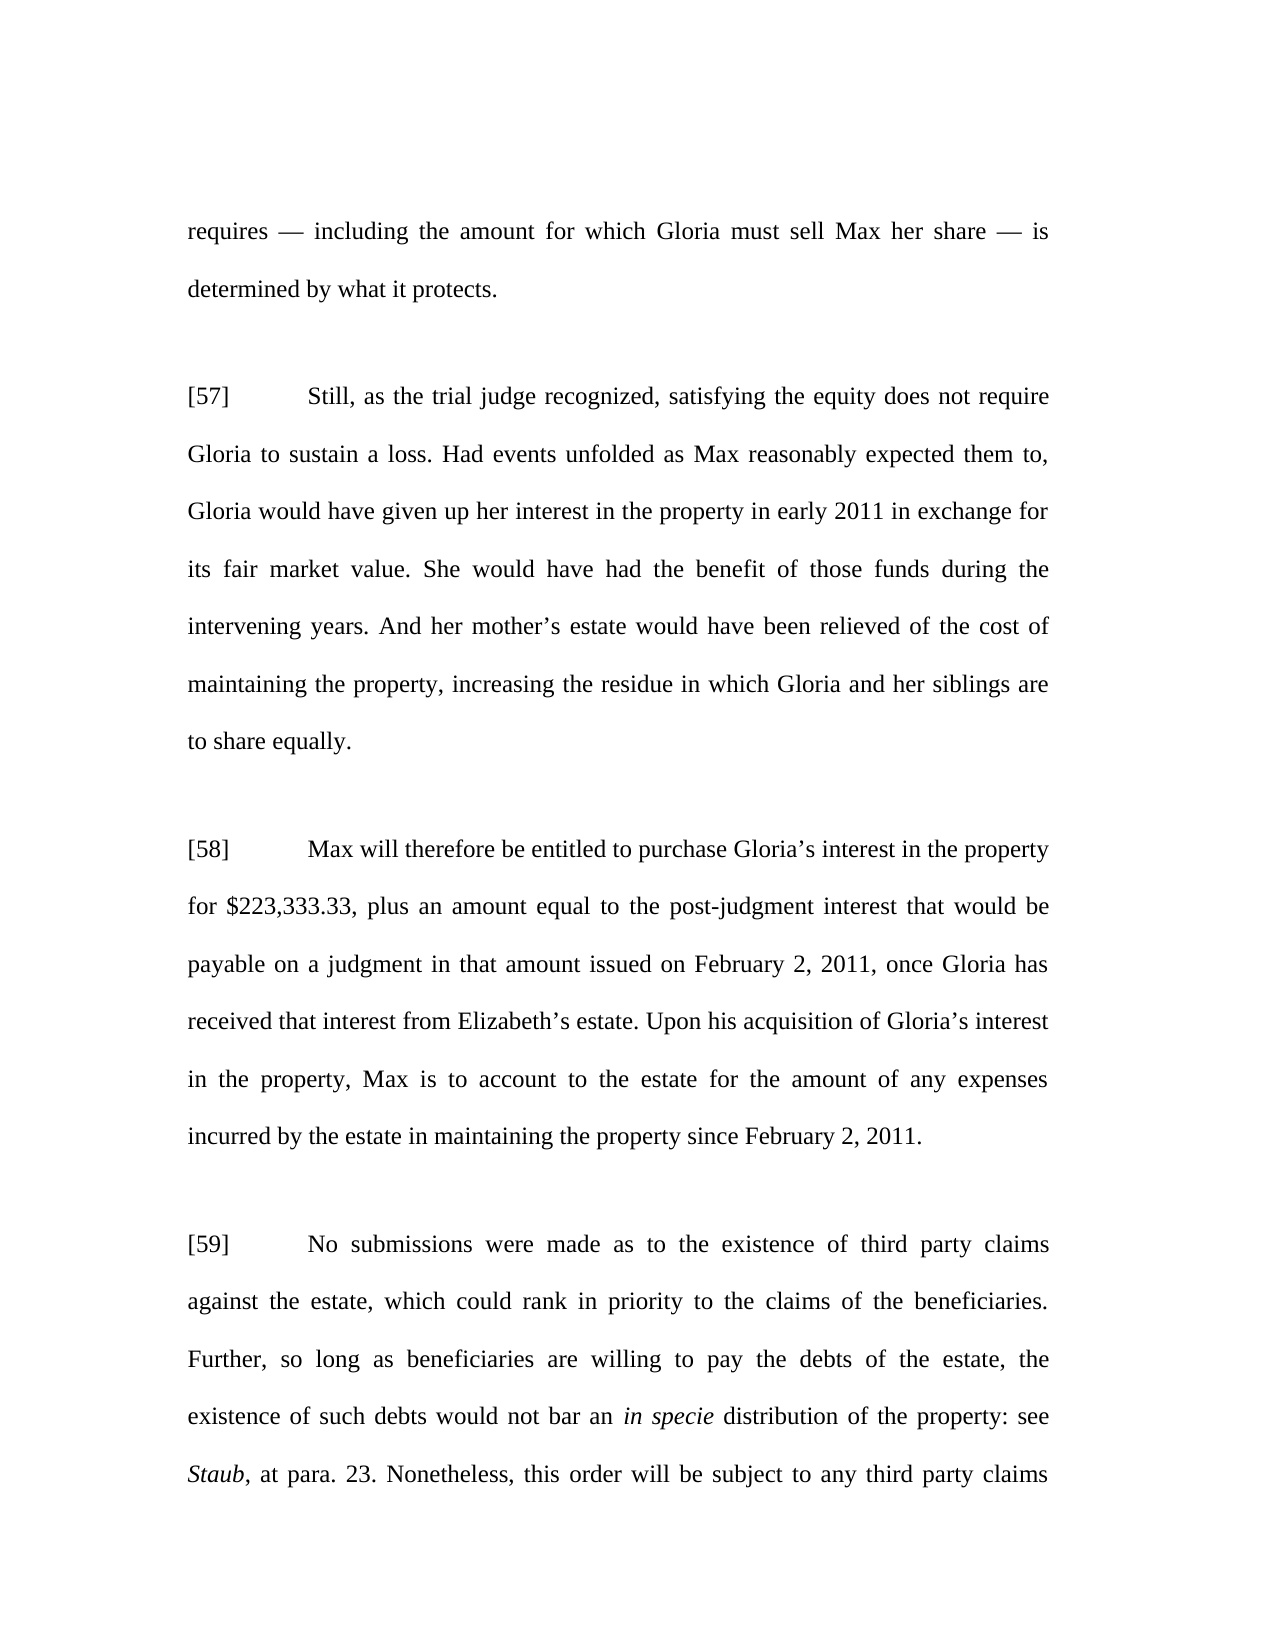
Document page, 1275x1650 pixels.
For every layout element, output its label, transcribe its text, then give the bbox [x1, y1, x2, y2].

list Still, as the trial judge recognized, satisfying the equity does not require Gloria to sustain a loss. Had events unfolded as Max reasonably expected them to, Gloria would have given up her interest in the property in early 2011 in exchange for its fair market value. She would have had the benefit of those funds during the intervening years. And her mother’s estate would have been relieved of the cost of maintaining the property, increasing the residue in which Gloria and her siblings are to share equally. [187, 381, 1050, 755]
list Max will therefore be entitled to purchase Gloria’s interest in the property for $223,333.33, plus an amount equal to the post-judgment interest that would be payable on a judgment in that amount issued on February 2, 2011, once Gloria has received that interest from Elizabeth’s estate. Upon his acquisition of Gloria’s interest in the property, Max is to account to the estate for the amount of any expenses incurred by the estate in maintaining the property since February 2, 2011. [187, 834, 1050, 1150]
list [187, 216, 1050, 303]
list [187, 1229, 1050, 1488]
